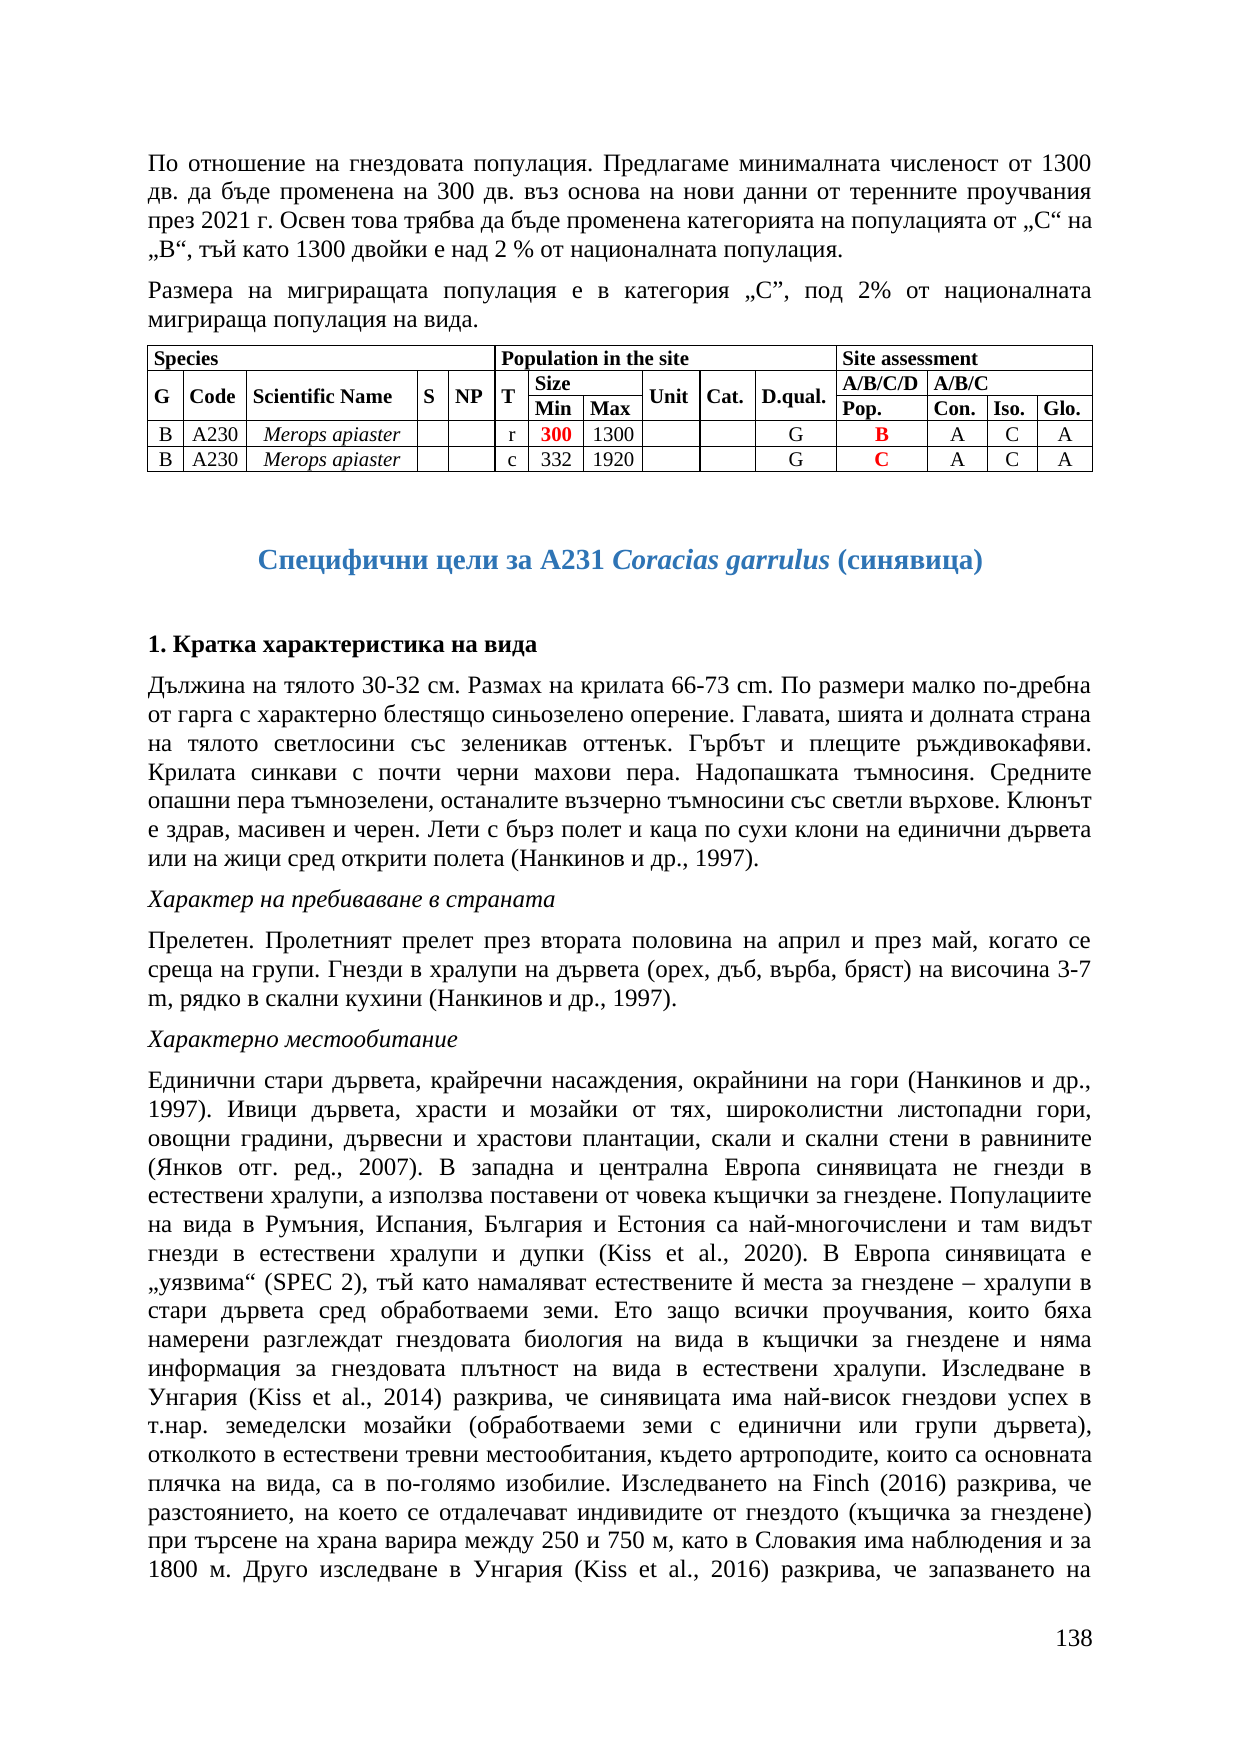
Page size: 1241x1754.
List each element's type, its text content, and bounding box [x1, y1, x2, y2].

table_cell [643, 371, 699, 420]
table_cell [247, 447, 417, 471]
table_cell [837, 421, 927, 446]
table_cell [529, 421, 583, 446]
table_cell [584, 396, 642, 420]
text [148, 1065, 1093, 1583]
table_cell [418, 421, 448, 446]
text 1. Кратка характеристика на вида [148, 629, 1093, 658]
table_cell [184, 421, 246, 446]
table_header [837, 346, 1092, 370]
text Дължина на тялото 30-32 см. Размах на крилата 66-73 cm. По размери малко по-дребна от гарга с характерно блестящо синьозелено оперение. Главата, шията и долната страна на тялото светлосини със зеленикав оттенък. Гърбът и плещите ръждивокафяви. Крилата синкави с почти черни махови пера. Надопашката тъмносиня. Средните опашни пера тъмнозелени, останалите възчерно тъмносини със светли върхове. Клюнът е здрав, масивен и черен. Лети с бърз полет и каца по сухи клони на единични дървета или на жици сред открити полета (Нанкинов и др., 1997). [148, 670, 1093, 872]
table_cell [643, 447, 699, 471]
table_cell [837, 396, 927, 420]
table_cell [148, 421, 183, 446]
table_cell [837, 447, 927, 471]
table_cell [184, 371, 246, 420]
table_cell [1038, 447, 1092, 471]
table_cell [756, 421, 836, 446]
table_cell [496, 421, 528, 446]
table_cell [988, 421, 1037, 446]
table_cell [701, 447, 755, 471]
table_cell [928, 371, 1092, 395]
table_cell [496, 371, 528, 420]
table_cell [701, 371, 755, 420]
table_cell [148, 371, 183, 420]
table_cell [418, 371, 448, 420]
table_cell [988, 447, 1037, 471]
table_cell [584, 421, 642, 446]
text Характерно местообитание [148, 1024, 1093, 1053]
text Прелетен. Пролетният прелет през втората половина на април и през май, когато се среща на групи. Гнезди в хралупи на дървета (орех, дъб, върба, бряст) на височина 3-7 m, рядко в скални кухини (Нанкинов и др., 1997). [148, 925, 1093, 1012]
subtitle Специфични цели за A231 Coracias garrulus (синявица) [148, 542, 1093, 575]
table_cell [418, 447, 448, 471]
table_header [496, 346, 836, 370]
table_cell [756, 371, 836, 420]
text По отношение на гнездовата популация. Предлагаме минималната численост от 1300 дв. да бъде променена на 300 дв. въз основа на нови данни от теренните проучвания през 2021 г. Освен това трябва да бъде променена категорията на популацията от „С“ на „В“, тъй като 1300 двойки е над 2 % от националната популация. [148, 148, 1093, 263]
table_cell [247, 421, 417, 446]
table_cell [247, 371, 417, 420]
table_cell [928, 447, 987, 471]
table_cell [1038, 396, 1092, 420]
text Размера на мигриращата популация е в категория „С”, под 2% от националната мигрираща популация на вида. [148, 275, 1093, 333]
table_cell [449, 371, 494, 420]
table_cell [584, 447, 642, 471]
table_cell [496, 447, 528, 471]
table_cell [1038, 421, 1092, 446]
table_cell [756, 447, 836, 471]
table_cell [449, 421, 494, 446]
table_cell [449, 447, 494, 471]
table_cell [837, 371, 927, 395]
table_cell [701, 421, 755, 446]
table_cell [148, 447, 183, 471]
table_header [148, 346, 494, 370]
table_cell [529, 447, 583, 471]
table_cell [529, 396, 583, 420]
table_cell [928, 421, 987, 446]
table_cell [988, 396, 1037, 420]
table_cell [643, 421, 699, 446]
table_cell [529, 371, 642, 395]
text Характер на пребиваване в страната [148, 884, 1093, 913]
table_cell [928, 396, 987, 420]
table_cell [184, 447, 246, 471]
